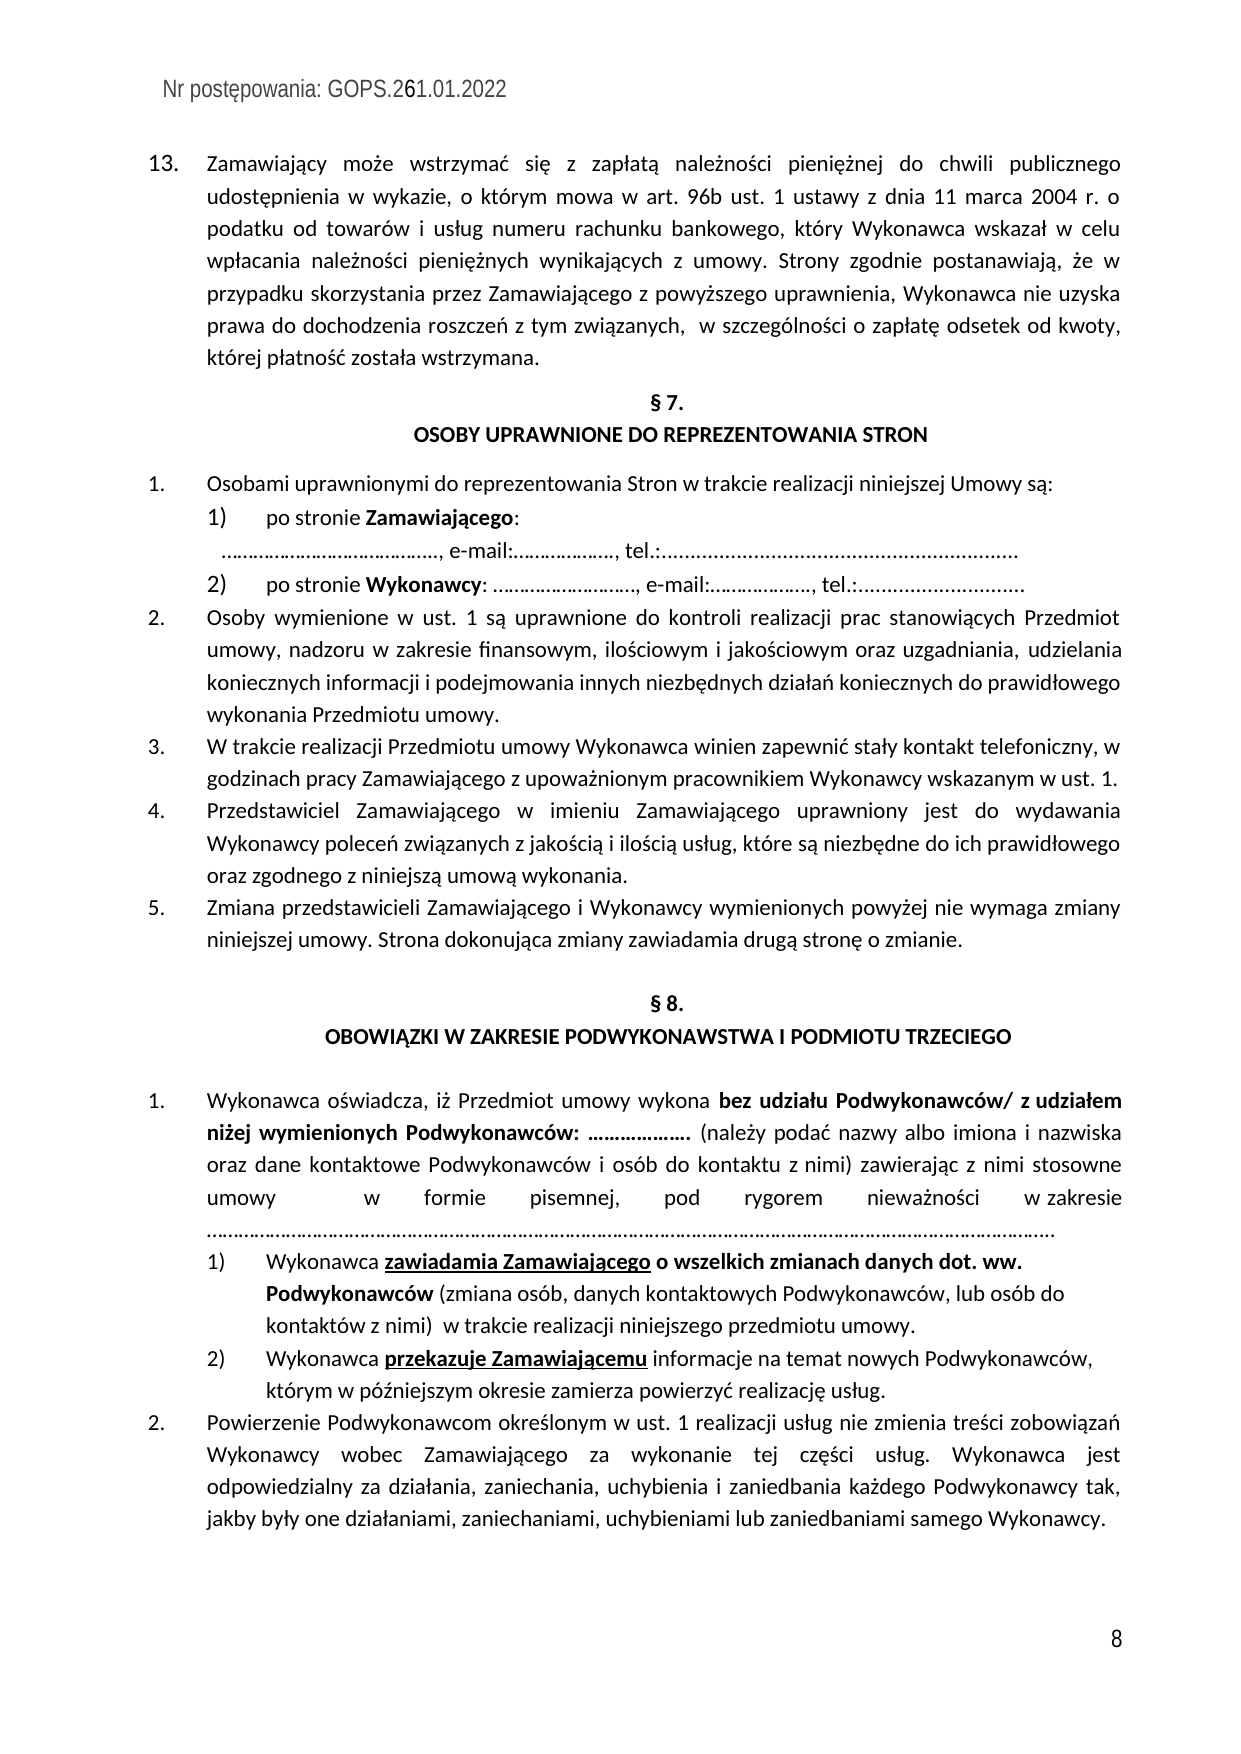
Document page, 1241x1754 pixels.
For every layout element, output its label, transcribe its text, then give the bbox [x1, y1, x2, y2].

list Zamawiający może wstrzymać się z zapłatą należności pieniężnej do chwili publicznego udostępnienia w wykazie, o którym mowa w art. 96b ust. 1 ustawy z dnia 11 marca 2004 r. o podatku od towarów i usług numeru rachunku bankowego, który Wykonawca wskazał w celu wpłacania należności pieniężnych wynikających z umowy. Strony zgodnie postanawiają, że w przypadku skorzystania przez Zamawiającego z powyższego uprawnienia, Wykonawca nie uzyska prawa do dochodzenia roszczeń z tym związanych, w szczególności o zapłatę odsetek od kwoty, której płatność została wstrzymana. [148, 148, 1122, 371]
list Osobami uprawnionymi do reprezentowania Stron w trakcie realizacji niniejszej Umowy są: [148, 469, 1122, 497]
list Wykonawca zawiadamia Zamawiającego o wszelkich zmianach danych dot. ww. Podwykonawców (zmiana osób, danych kontaktowych Podwykonawców, lub osób do kontaktów z nimi) w trakcie realizacji niniejszego przedmiotu umowy. [207, 1247, 1122, 1339]
text OSOBY UPRAWNIONE DO REPREZENTOWANIA STRON [413, 420, 1122, 448]
list ………………………………….., e-mail:………………., tel.:.............................................................. [221, 536, 1122, 564]
list Wykonawca oświadcza, iż Przedmiot umowy wykona bez udziału Podwykonawców/ z udziałem niżej wymienionych Podwykonawców: ………………. (należy podać nazwy albo imiona i nazwiska oraz dane kontaktowe Podwykonawców i osób do kontaktu z nimi) zawierając z nimi stosowne umowy w formie pisemnej, pod rygorem nieważności w zakresie …………………………………………………………………………………………………………………………………………….. [148, 1086, 1122, 1243]
text § 7. [576, 388, 1122, 416]
list po stronie Wykonawcy: ………………………, e-mail:………………., tel.:............................. [207, 568, 1122, 599]
list Przedstawiciel Zamawiającego w imieniu Zamawiającego uprawniony jest do wydawania Wykonawcy poleceń związanych z jakością i ilością usług, które są niezbędne do ich prawidłowego oraz zgodnego z niniejszą umową wykonania. [148, 796, 1122, 889]
list Osoby wymienione w ust. 1 są uprawnione do kontroli realizacji prac stanowiących Przedmiot umowy, nadzoru w zakresie finansowym, ilościowym i jakościowym oraz uzgadniania, udzielania koniecznych informacji i podejmowania innych niezbędnych działań koniecznych do prawidłowego wykonania Przedmiotu umowy. [148, 603, 1122, 728]
text § 8. [650, 989, 1122, 1018]
list Powierzenie Podwykonawcom określonym w ust. 1 realizacji usług nie zmienia treści zobowiązań Wykonawcy wobec Zamawiającego za wykonanie tej części usług. Wykonawca jest odpowiedzialny za działania, zaniechania, uchybienia i zaniedbania każdego Podwykonawcy tak, jakby były one działaniami, zaniechaniami, uchybieniami lub zaniedbaniami samego Wykonawcy. [148, 1408, 1122, 1533]
list W trakcie realizacji Przedmiotu umowy Wykonawca winien zapewnić stały kontakt telefoniczny, w godzinach pracy Zamawiającego z upoważnionym pracownikiem Wykonawcy wskazanym w ust. 1. [148, 732, 1122, 792]
text OBOWIĄZKI W ZAKRESIE PODWYKONAWSTWA I PODMIOTU TRZECIEGO [325, 1022, 1122, 1050]
list po stronie Zamawiającego: [207, 501, 1122, 532]
list Zmiana przedstawicieli Zamawiającego i Wykonawcy wymienionych powyżej nie wymaga zmiany niniejszej umowy. Strona dokonująca zmiany zawiadamia drugą stronę o zmianie. [148, 893, 1122, 953]
list Wykonawca przekazuje Zamawiającemu informacje na temat nowych Podwykonawców, którym w późniejszym okresie zamierza powierzyć realizację usług. [207, 1344, 1122, 1404]
